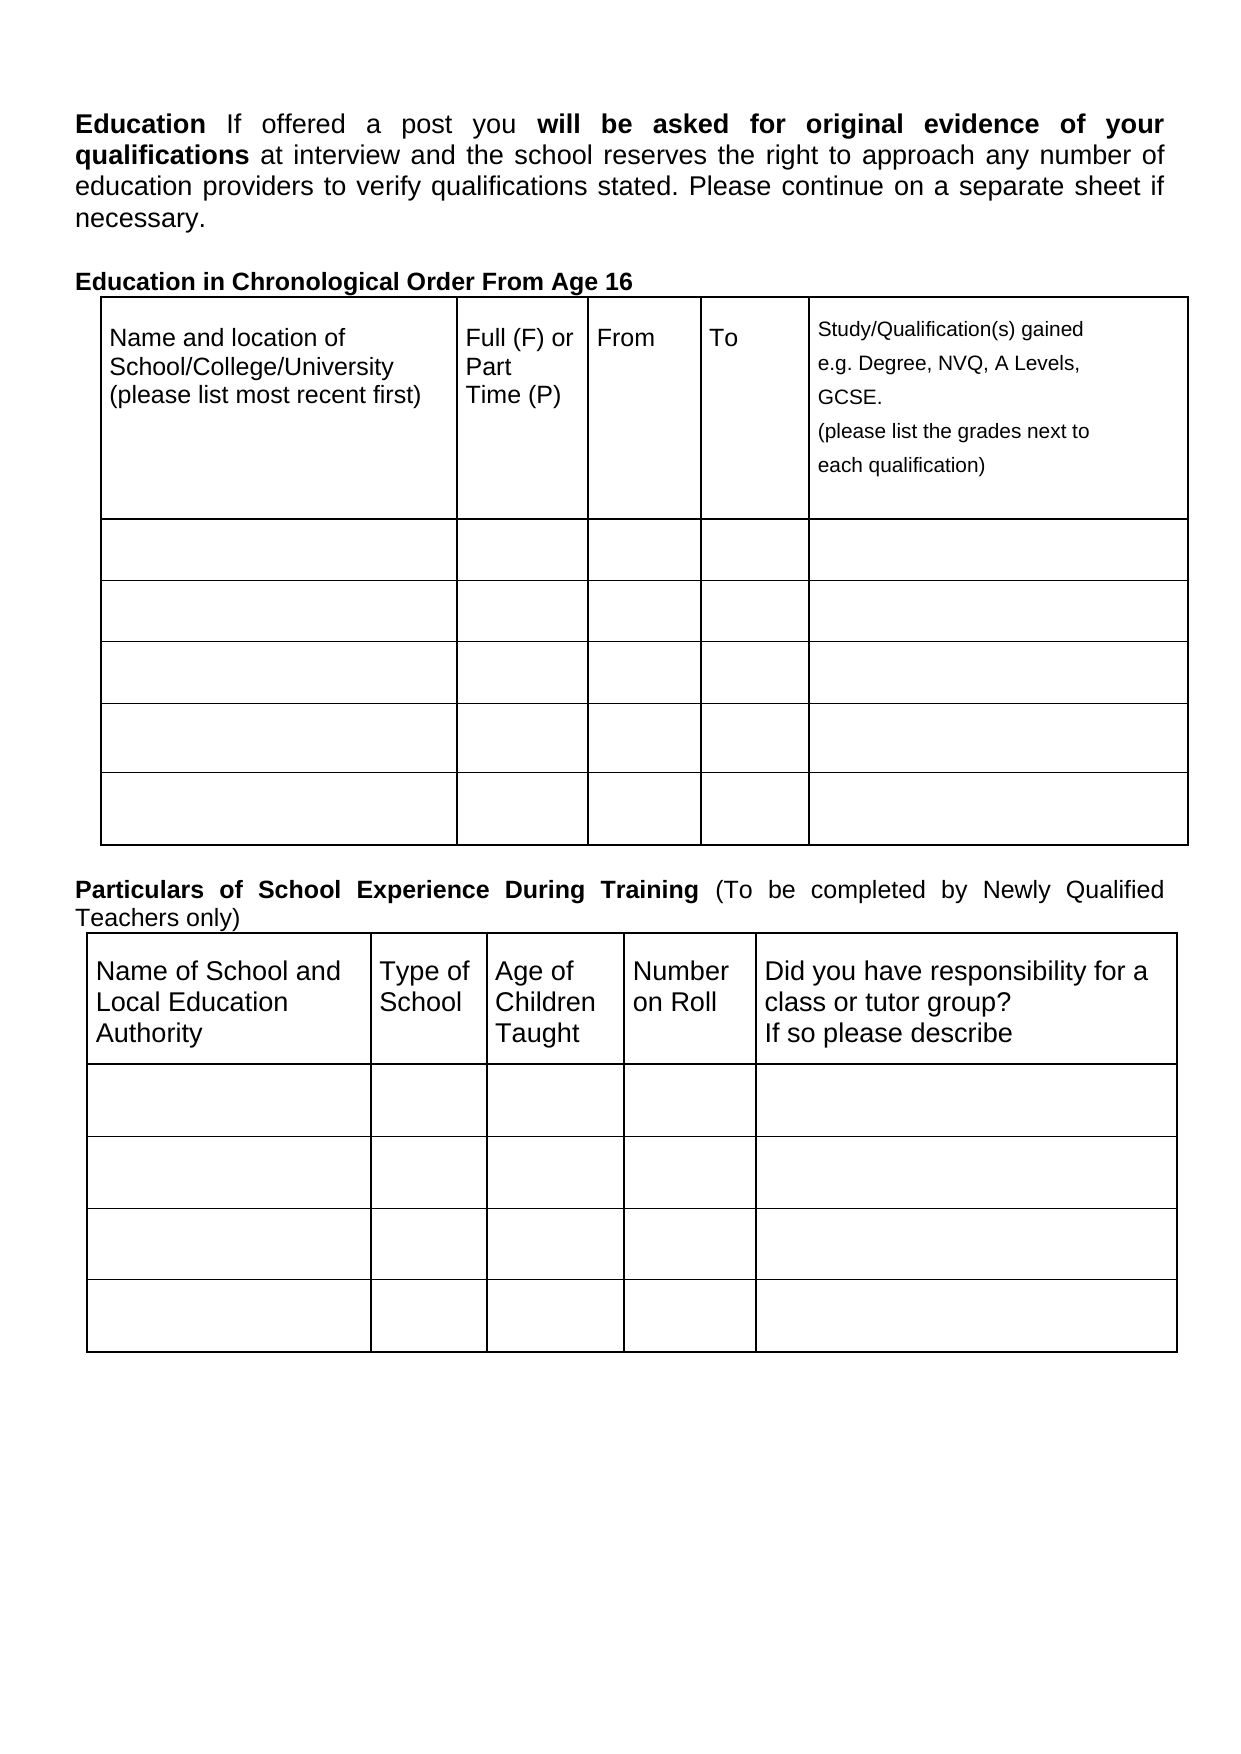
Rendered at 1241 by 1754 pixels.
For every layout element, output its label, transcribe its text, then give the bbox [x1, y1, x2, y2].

text Education If offered a post you will be asked for original evidence of your qualifications at interview and the school reserves the right to approach any number of education providers to verify qualifications stated. Please continue on a separate sheet if necessary. [75, 108, 1165, 233]
table_cell [488, 1280, 623, 1351]
table_cell [810, 773, 1187, 844]
table_header Name and location of School/College/University (please list most recent first) [102, 298, 456, 518]
table_cell [372, 1209, 486, 1279]
table_cell [589, 520, 700, 580]
table_cell [589, 581, 700, 641]
table_cell [372, 1065, 486, 1136]
table_cell [488, 1209, 623, 1279]
table_cell [625, 1065, 755, 1136]
table_header Did you have responsibility for a class or tutor group? If so please describe [757, 934, 1176, 1063]
text Particulars of School Experience During Training (To be completed by Newly Qualified Teachers only) [75, 875, 1165, 932]
table_cell [702, 520, 808, 580]
table_header Type of School [372, 934, 486, 1063]
table_header From [589, 298, 700, 518]
table_cell [589, 773, 700, 844]
table_cell [810, 581, 1187, 641]
table_header Full (F) or Part Time (P) [458, 298, 587, 518]
table_cell [458, 642, 587, 703]
table_cell [372, 1137, 486, 1207]
table_cell [625, 1280, 755, 1351]
table_cell [702, 581, 808, 641]
table_cell [88, 1137, 370, 1207]
table_cell [88, 1209, 370, 1279]
table_cell [702, 642, 808, 703]
table_cell [488, 1065, 623, 1136]
table_cell [589, 642, 700, 703]
table_cell [102, 581, 456, 641]
table_cell [372, 1280, 486, 1351]
table_cell [757, 1209, 1176, 1279]
table_cell [488, 1137, 623, 1207]
table_cell [102, 773, 456, 844]
table_header Name of School and Local Education Authority [88, 934, 370, 1063]
table_header Study/Qualification(s) gained e.g. Degree, NVQ, A Levels, GCSE. (please list the grades next to each qualification) [810, 298, 1187, 518]
table_header Age of Children Taught [488, 934, 623, 1063]
table_cell [757, 1065, 1176, 1136]
table_cell [702, 773, 808, 844]
table_cell [625, 1209, 755, 1279]
table_cell [102, 642, 456, 703]
table_cell [589, 704, 700, 772]
table_cell [458, 773, 587, 844]
table_cell [810, 704, 1187, 772]
table_cell [102, 520, 456, 580]
table_cell [88, 1280, 370, 1351]
table_cell [88, 1065, 370, 1136]
table_cell [810, 642, 1187, 703]
text Education in Chronological Order From Age 16 [75, 267, 1165, 296]
table_cell [757, 1137, 1176, 1207]
table_cell [757, 1280, 1176, 1351]
table_cell [458, 581, 587, 641]
table_cell [458, 704, 587, 772]
table_cell [810, 520, 1187, 580]
table_cell [625, 1137, 755, 1207]
table_header Number on Roll [625, 934, 755, 1063]
table_header To [702, 298, 808, 518]
table_cell [702, 704, 808, 772]
table_cell [102, 704, 456, 772]
table_cell [458, 520, 587, 580]
